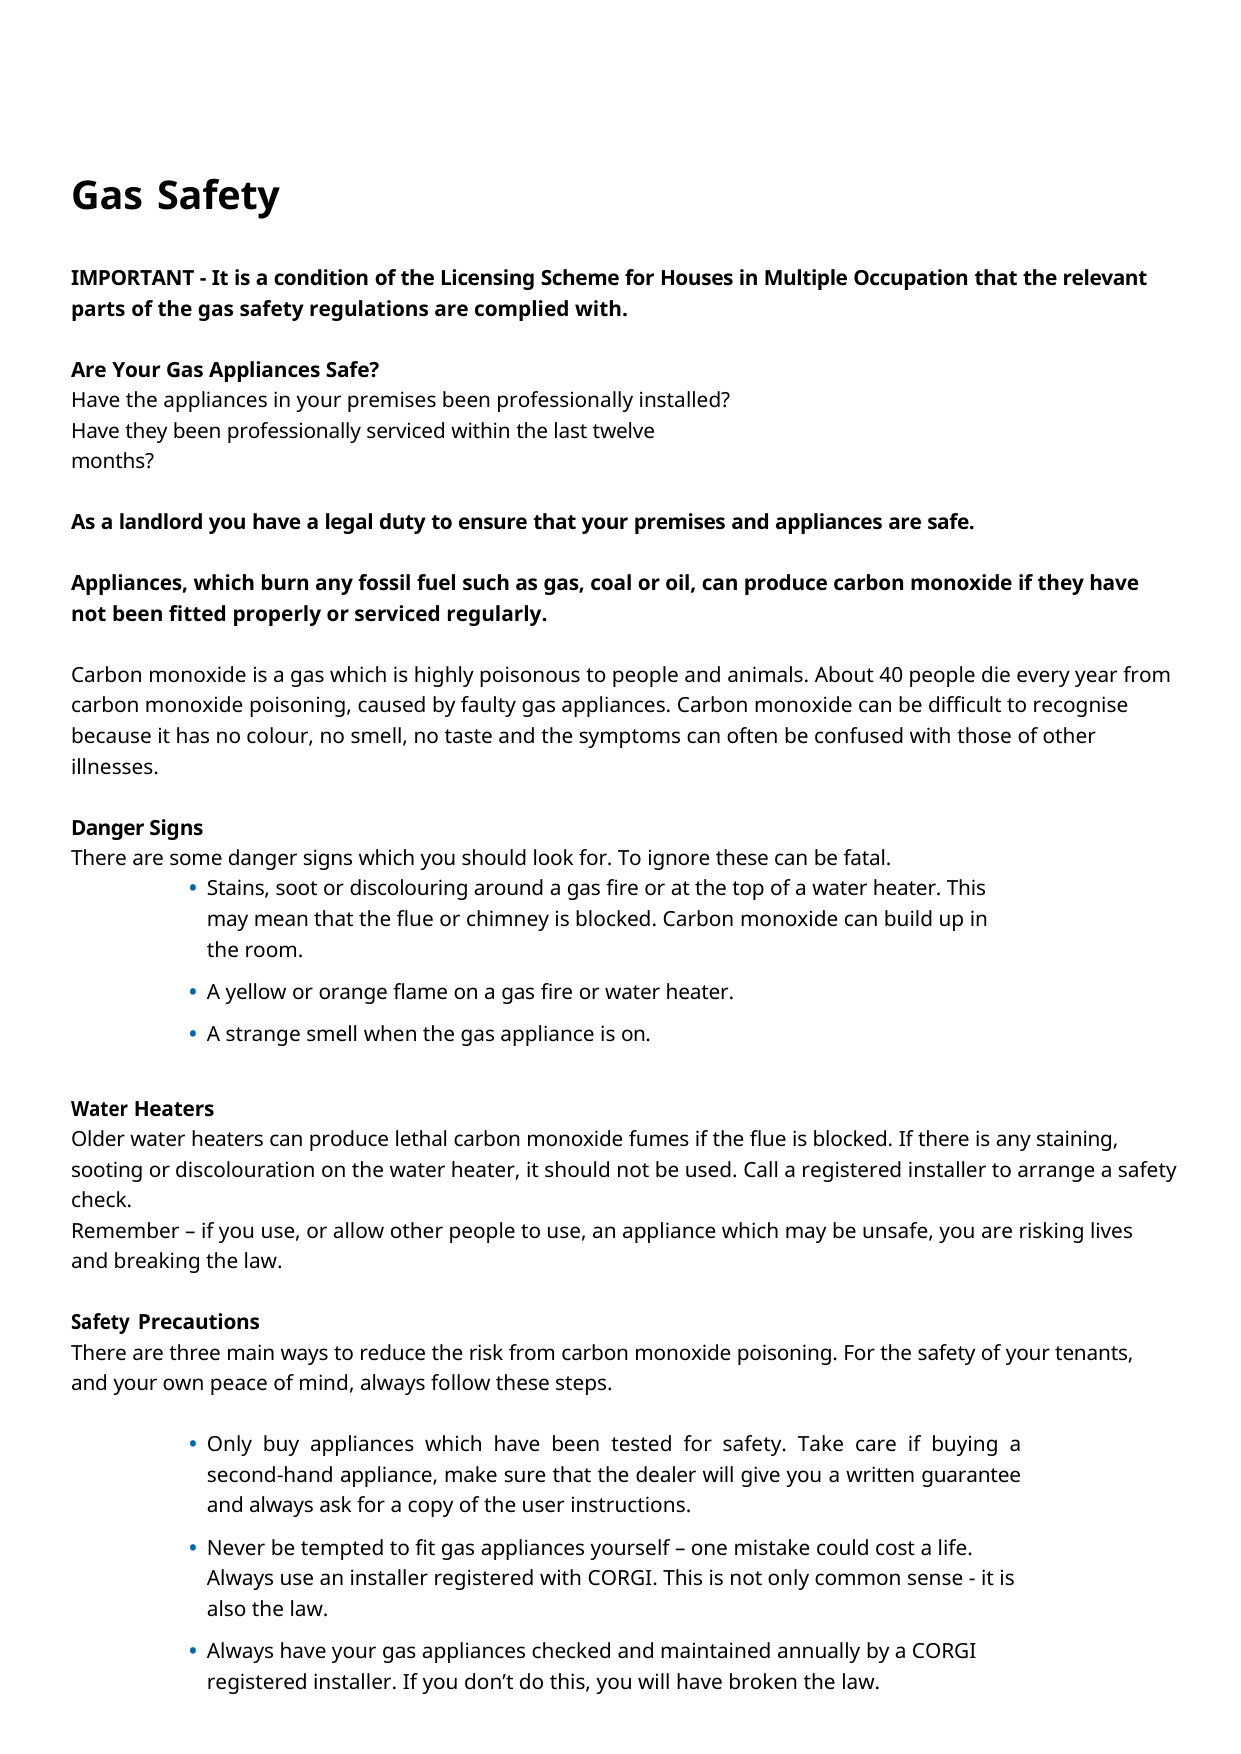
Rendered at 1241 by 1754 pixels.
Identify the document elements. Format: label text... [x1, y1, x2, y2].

list Always have your gas appliances checked and maintained annually by a CORGI registered installer. If you don’t do this, you will have broken the law. [189, 1636, 1027, 1695]
subtitle IMPORTANT - It is a condition of the Licensing Scheme for Houses in Multiple Occupation that the relevant parts of the gas safety regulations are complied with. [71, 263, 1152, 322]
text Have the appliances in your premises been professionally installed? Have they been professionally serviced within the last twelve months? [71, 385, 732, 475]
list Never be tempted to fit gas appliances yourself – one mistake could cost a life. Always use an installer registered with CORGI. This is not only common sense - it is also the law. [189, 1533, 1043, 1622]
subtitle As a landlord you have a legal duty to ensure that your premises and appliances are safe. [71, 507, 1184, 536]
subtitle Gas Safety [71, 167, 1184, 221]
list Only buy appliances which have been tested for safety. Take care if buying a second-hand appliance, make sure that the dealer will give you a written guarantee and always ask for a copy of the user instructions. [189, 1429, 1022, 1519]
subtitle Danger Signs [71, 813, 1184, 841]
list A yellow or orange flame on a gas fire or water heater. [189, 977, 1184, 1006]
text Carbon monoxide is a gas which is highly poisonous to people and animals. About 40 people die every year from carbon monoxide poisoning, caused by faulty gas appliances. Carbon monoxide can be difficult to recognise because it has no colour, no smell, no taste and the symptoms can often be confused with those of other illnesses. [71, 660, 1184, 780]
text Are Your Gas Appliances Safe? [71, 355, 1184, 383]
list A strange smell when the gas appliance is on. [189, 1019, 1184, 1048]
text Older water heaters can produce lethal carbon monoxide fumes if the flue is blocked. If there is any staining, sooting or discolouration on the water heater, it should not be used. Call a registered installer to arrange a safety check. [71, 1124, 1184, 1214]
subtitle Water Heaters [71, 1094, 1184, 1122]
text There are three main ways to reduce the risk from carbon monoxide poisoning. For the safety of your tenants, and your own peace of mind, always follow these steps. [71, 1338, 1152, 1397]
list Stains, soot or discolouring around a gas fire or at the top of a water heater. This may mean that the flue or chimney is blocked. Carbon monoxide can build up in the room. [189, 873, 1021, 963]
text There are some danger signs which you should look for. To ignore these can be fatal. [71, 843, 1184, 872]
text Remember – if you use, or allow other people to use, an appliance which may be unsafe, you are risking lives and breaking the law. [71, 1216, 1152, 1275]
text Appliances, which burn any fossil fuel such as gas, coal or oil, can produce carbon monoxide if they have not been fitted properly or serviced regularly. [71, 568, 1152, 627]
subtitle Safety Precautions [71, 1307, 1184, 1336]
